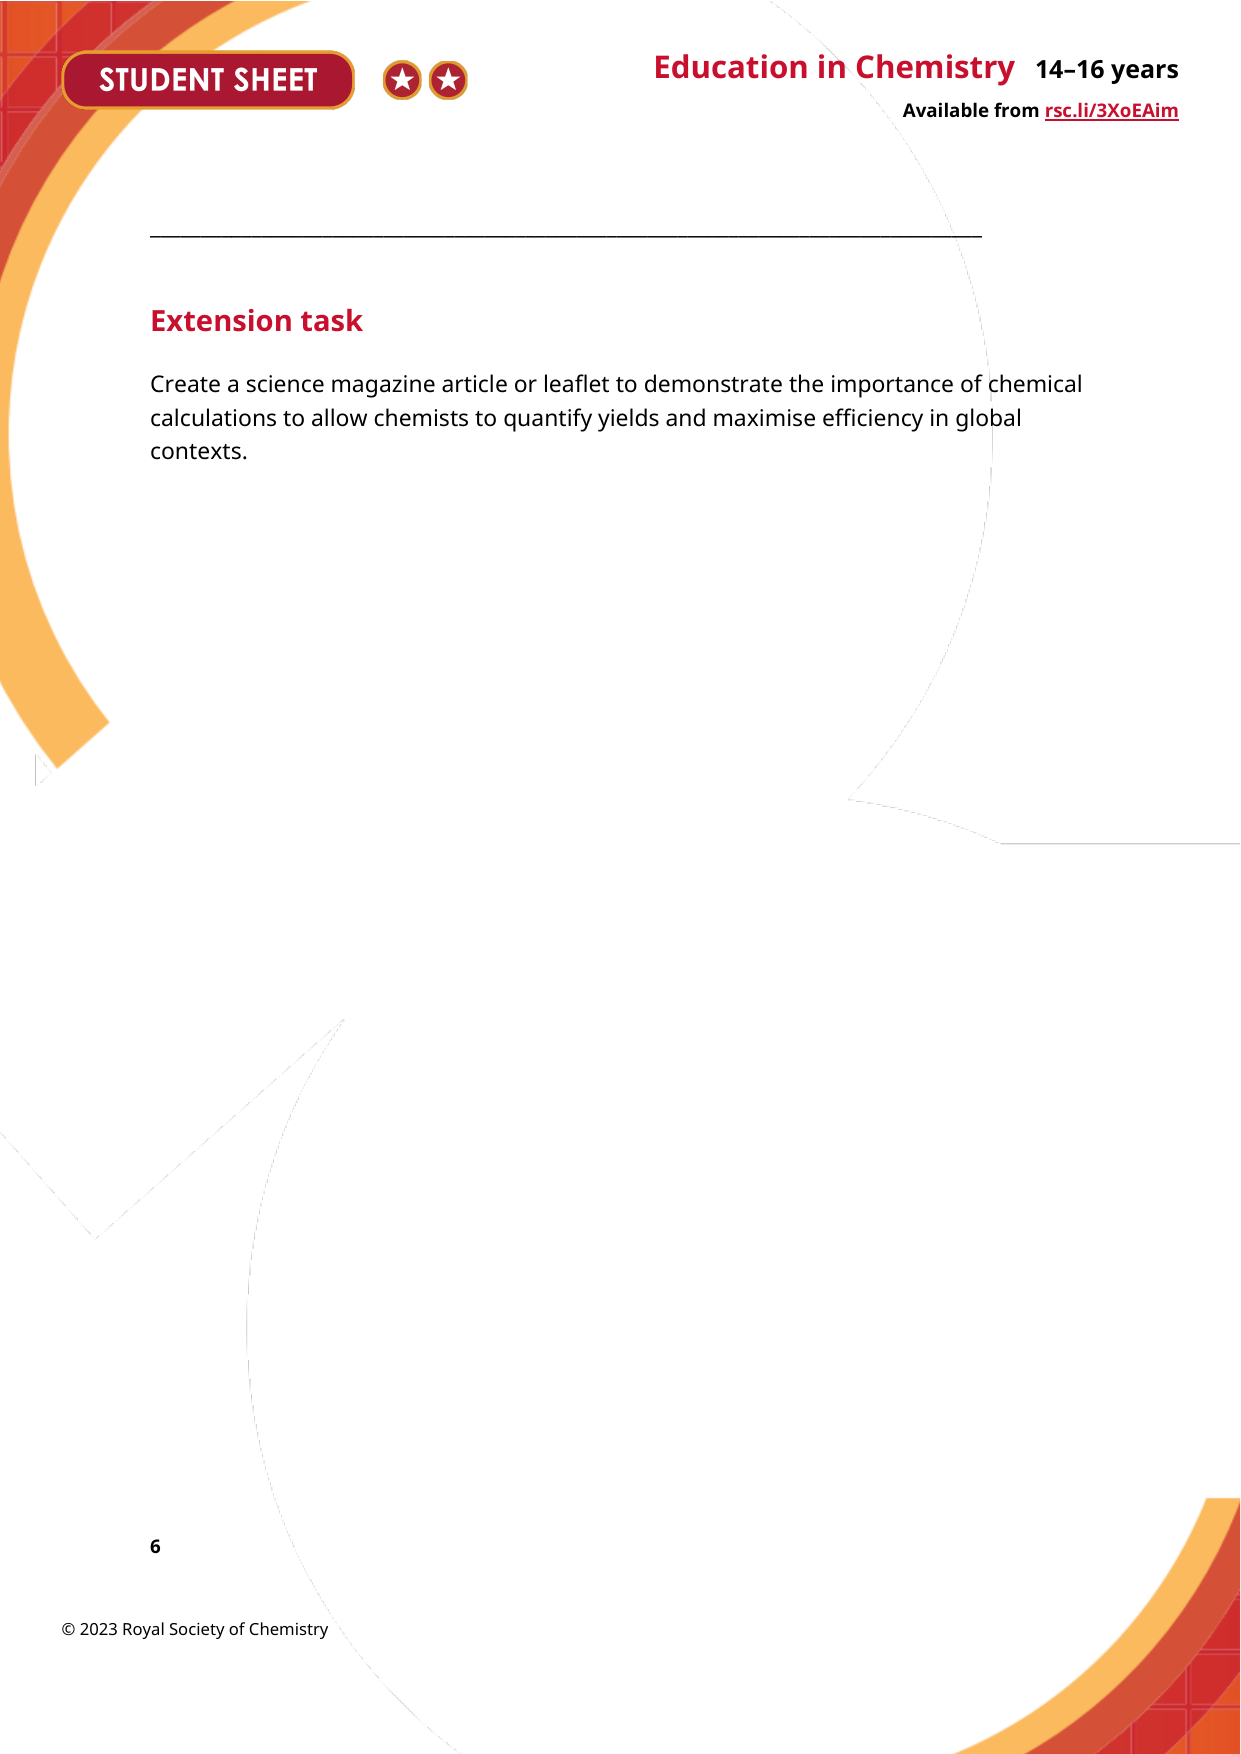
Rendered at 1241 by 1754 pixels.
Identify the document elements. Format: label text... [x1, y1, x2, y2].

picture [382, 60, 422, 100]
text Create a science magazine article or leaflet to demonstrate the importance of chemical calculations to allow chemists to quantify yields and maximise efficiency in global contexts. [150, 368, 1090, 467]
picture [428, 61, 468, 100]
picture [61, 50, 355, 110]
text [150, 210, 1090, 241]
text Extension task [150, 300, 1090, 340]
